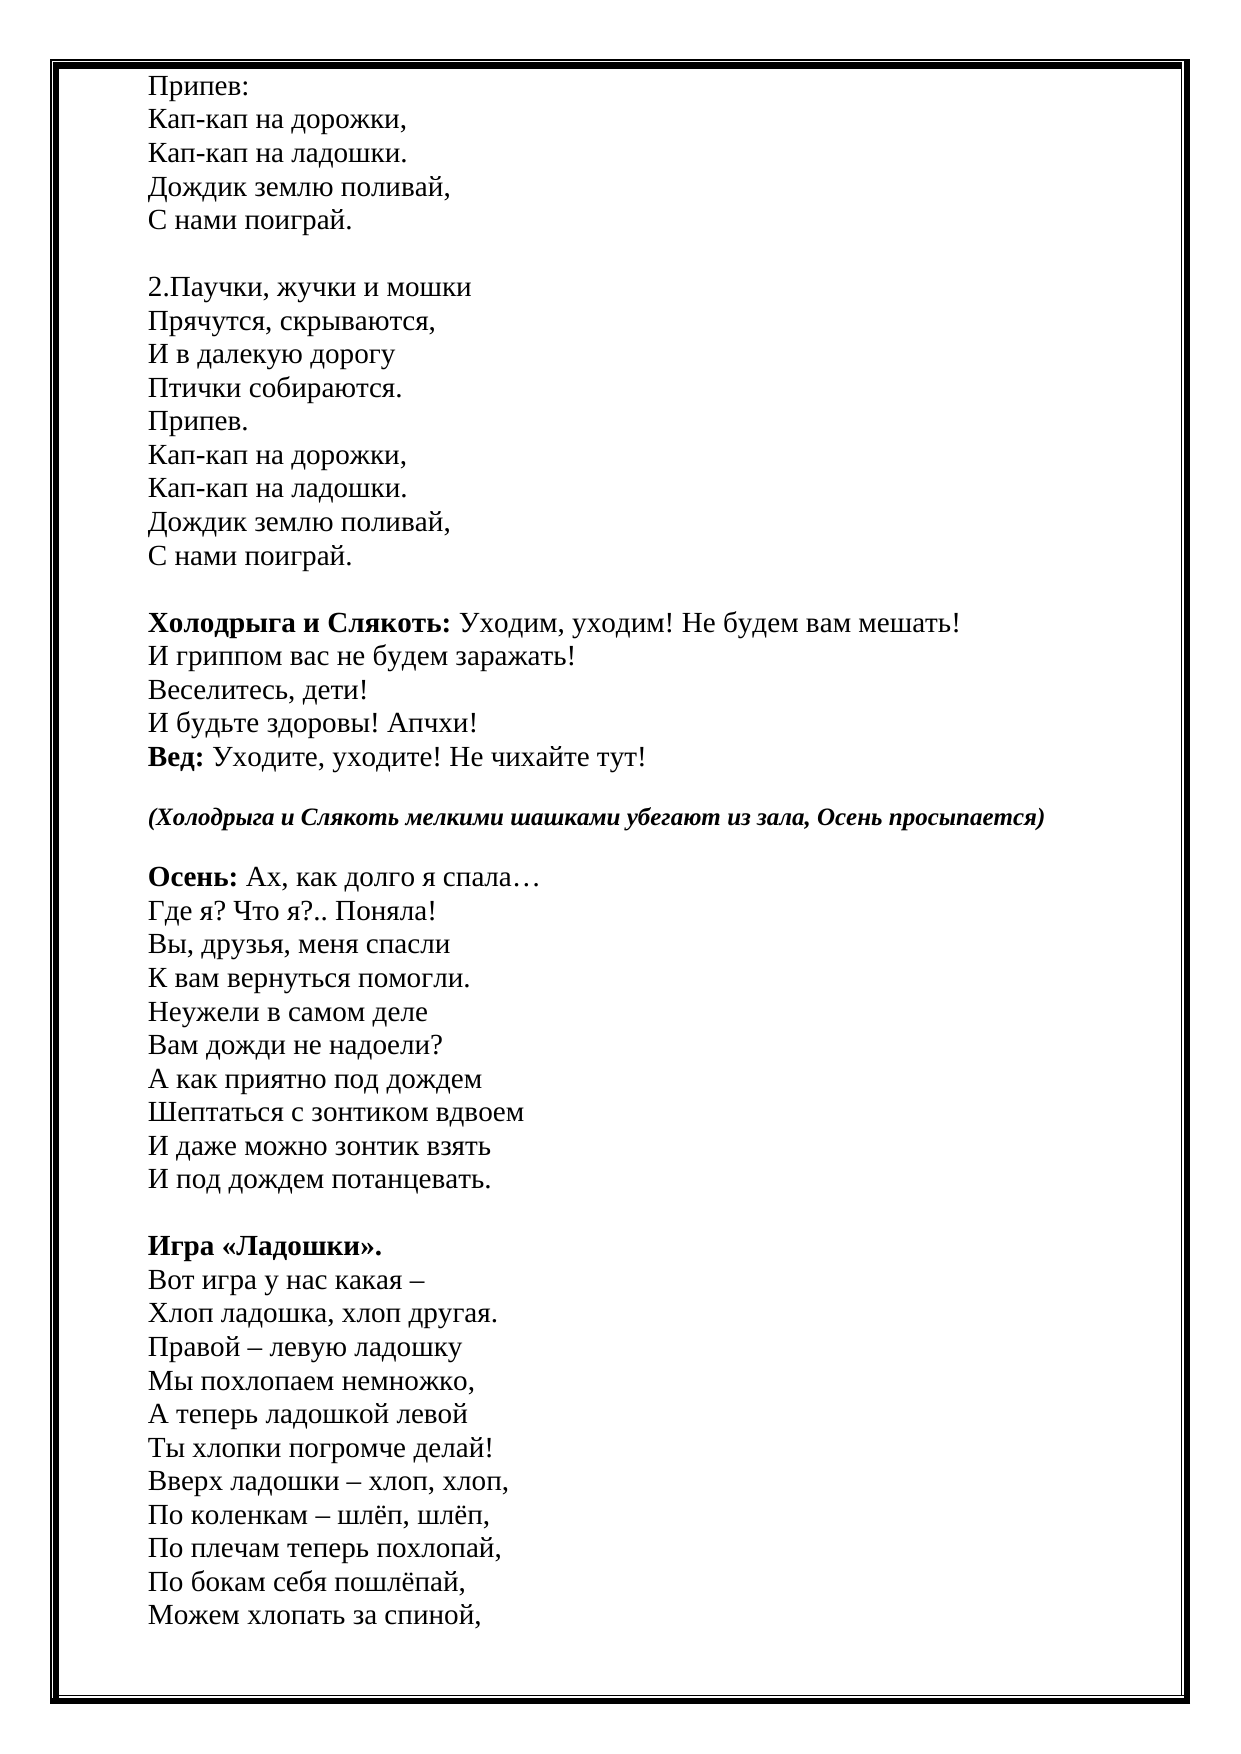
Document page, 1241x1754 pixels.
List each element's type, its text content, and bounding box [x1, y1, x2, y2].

text Холодрыга и Слякоть: Уходим, уходим! Не будем вам мешать! [148, 605, 1152, 638]
text И будьте здоровы! Апчхи! [148, 705, 1152, 739]
text 2.Паучки, жучки и мошки [148, 269, 1152, 303]
text Вам дожди не надоели? [148, 1027, 1152, 1061]
text С нами поиграй. [148, 202, 1152, 236]
text Вы, друзья, меня спасли [148, 927, 1152, 960]
text По коленкам – шлёп, шлёп, [148, 1497, 1152, 1530]
text Кап-кап на ладошки. [148, 471, 1152, 504]
text По бокам себя пошлёпай, [148, 1564, 1152, 1597]
text Неужели в самом деле [148, 994, 1152, 1027]
text Осень: Ах, как долго я спала… [148, 859, 1152, 893]
text Кап-кап на дорожки, [148, 102, 1152, 135]
text Правой – левую ладошку [148, 1329, 1152, 1363]
text Прячутся, скрываются, [148, 303, 1152, 336]
text Припев: [148, 69, 1152, 102]
text Дождик землю поливай, [148, 504, 1152, 538]
text А как приятно под дождем [148, 1061, 1152, 1094]
text И даже можно зонтик взять [148, 1128, 1152, 1161]
text Птички собираются. [148, 370, 1152, 403]
text Мы похлопаем немножко, [148, 1363, 1152, 1396]
text Где я? Что я?.. Поняла! [148, 893, 1152, 927]
text Кап-кап на ладошки. [148, 135, 1152, 169]
text Шептаться с зонтиком вдвоем [148, 1094, 1152, 1128]
text И гриппом вас не будем заражать! [148, 638, 1152, 672]
text Вверх ладошки – хлоп, хлоп, [148, 1463, 1152, 1497]
text Ты хлопки погромче делай! [148, 1430, 1152, 1463]
text Кап-кап на дорожки, [148, 437, 1152, 471]
text Припев. [148, 403, 1152, 437]
text Можем хлопать за спиной, [148, 1597, 1152, 1631]
text Игра «Ладошки». [148, 1228, 1152, 1262]
text К вам вернуться помогли. [148, 960, 1152, 994]
text (Холодрыга и Слякоть мелкими шашками убегают из зала, Осень просыпается) [148, 802, 1152, 830]
text Хлоп ладошка, хлоп другая. [148, 1296, 1152, 1329]
text По плечам теперь похлопай, [148, 1530, 1152, 1564]
text Вот игра у нас какая – [148, 1262, 1152, 1296]
text И в далекую дорогу [148, 336, 1152, 370]
text Вед: Уходите, уходите! Не чихайте тут! [148, 739, 1152, 772]
text С нами поиграй. [148, 538, 1152, 571]
text И под дождем потанцевать. [148, 1161, 1152, 1195]
text А теперь ладошкой левой [148, 1396, 1152, 1430]
text Дождик землю поливай, [148, 169, 1152, 202]
text Веселитесь, дети! [148, 672, 1152, 705]
